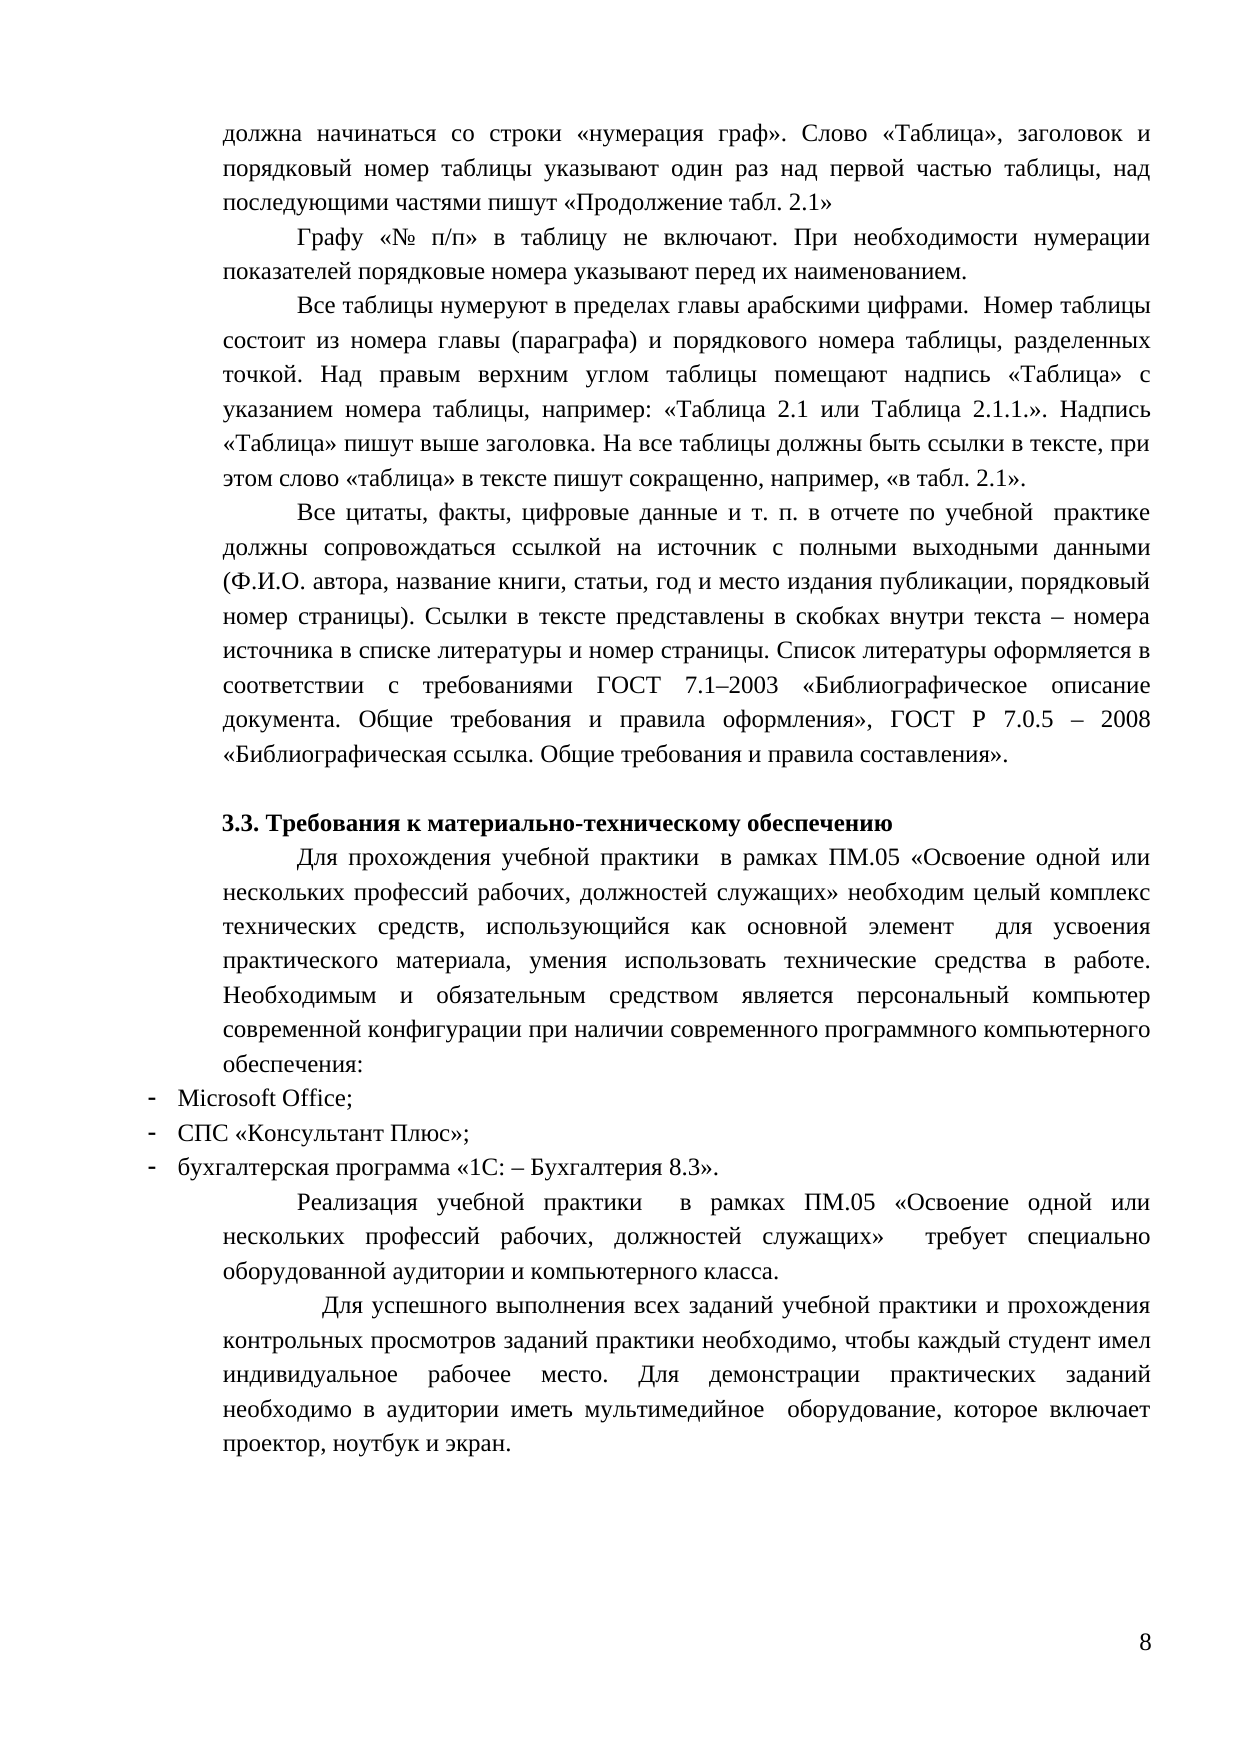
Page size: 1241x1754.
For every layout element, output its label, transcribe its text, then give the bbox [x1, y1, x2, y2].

text Все цитаты, факты, цифровые данные и т. п. в отчете по учебной практике должны сопровождаться ссылкой на источник с полными выходными данными (Ф.И.О. автора, название книги, статьи, год и место издания публикации, порядковый номер страницы). Ссылки в тексте представлены в скобках внутри текста – номера источника в списке литературы и номер страницы. Список литературы оформляется в соответствии с требованиями ГОСТ 7.1–2003 «Библиографическое описание документа. Общие требования и правила оформления», ГОСТ Р 7.0.5 – 2008 «Библиографическая ссылка. Общие требования и правила составления». [223, 497, 1152, 767]
text Все таблицы нумеруют в пределах главы арабскими цифрами. Номер таблицы состоит из номера главы (параграфа) и порядкового номера таблицы, разделенных точкой. Над правым верхним углом таблицы помещают надпись «Таблица» с указанием номера таблицы, например: «Таблица 2.1 или Таблица 2.1.1.». Надпись «Таблица» пишут выше заголовка. На все таблицы должны быть ссылки в тексте, при этом слово «таблица» в тексте пишут сокращенно, например, «в табл. 2.1». [223, 291, 1152, 492]
list СПС «Консультант Плюс»; [148, 1118, 1152, 1147]
list Microsoft Office; [148, 1083, 1152, 1112]
list бухгалтерская программа «1С: – Бухгалтерия 8.3». [148, 1152, 1152, 1181]
text Графу «№ п/п» в таблицу не включают. При необходимости нумерации показателей порядковые номера указывают перед их наименованием. [223, 222, 1152, 285]
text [223, 118, 1152, 216]
text Для успешного выполнения всех заданий учебной практики и прохождения контрольных просмотров заданий практики необходимо, чтобы каждый студент имел индивидуальное рабочее место. Для демонстрации практических заданий необходимо в аудитории иметь мультимедийное оборудование, которое включает проектор, ноутбук и экран. [223, 1290, 1152, 1457]
text Для прохождения учебной практики в рамках ПМ.05 «Освоение одной или нескольких профессий рабочих, должностей служащих» необходим целый комплекс технических средств, использующийся как основной элемент для усвоения практического материала, умения использовать технические средства в работе. Необходимым и обязательным средством является персональный компьютер современной конфигурации при наличии современного программного компьютерного обеспечения: [223, 842, 1152, 1078]
text 3.3. Требования к материально-техническому обеспечению [148, 808, 1152, 836]
text Реализация учебной практики в рамках ПМ.05 «Освоение одной или нескольких профессий рабочих, должностей служащих» требует специально оборудованной аудитории и компьютерного класса. [223, 1187, 1152, 1285]
